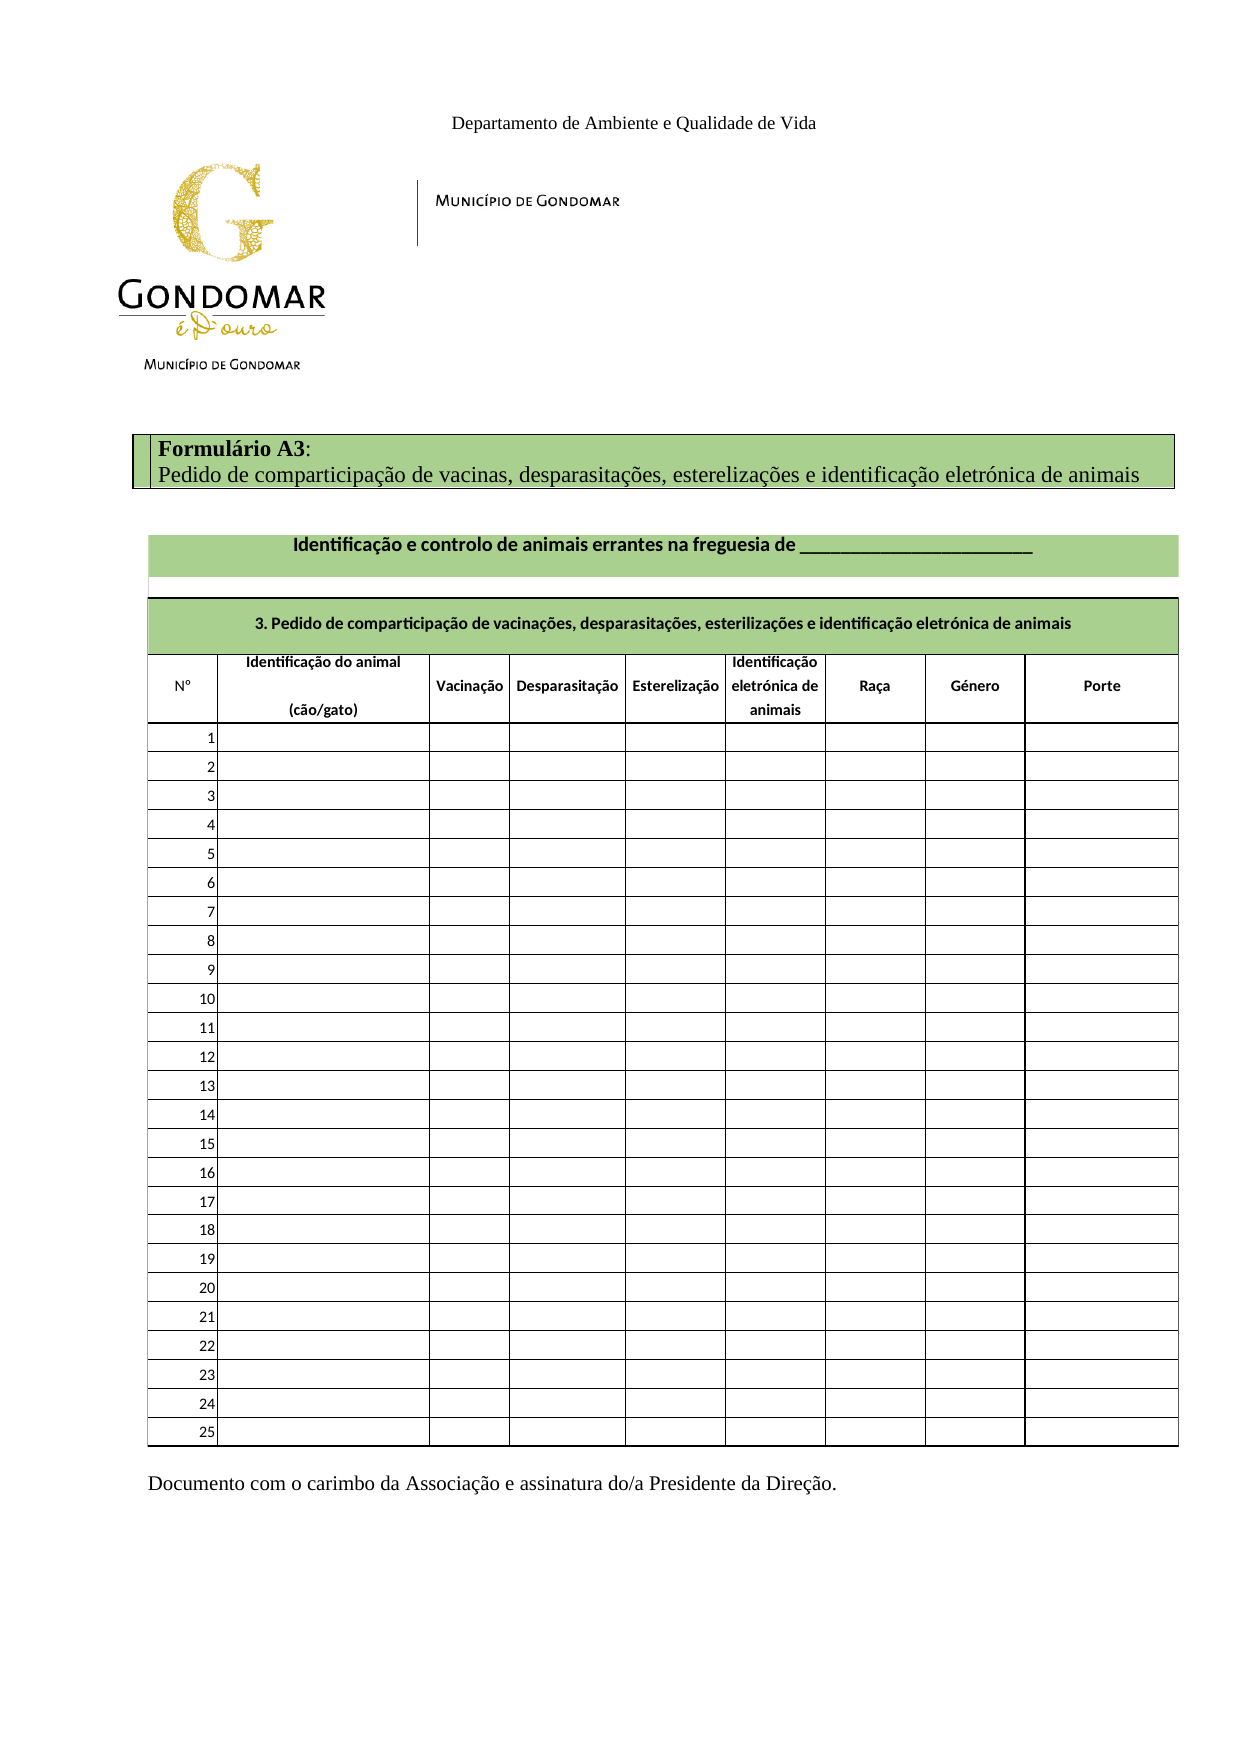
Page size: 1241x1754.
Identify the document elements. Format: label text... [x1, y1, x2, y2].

text Documento com o carimbo da Associação e assinatura do/a Presidente da Direção. [148, 1471, 1122, 1495]
table_header Formulário A3: Pedido de comparticipação de vacinas, desparasitações, esterelizações e identificação eletrónica de animais [151, 435, 1174, 487]
picture [14, 90, 1241, 1754]
table_header [134, 435, 150, 487]
